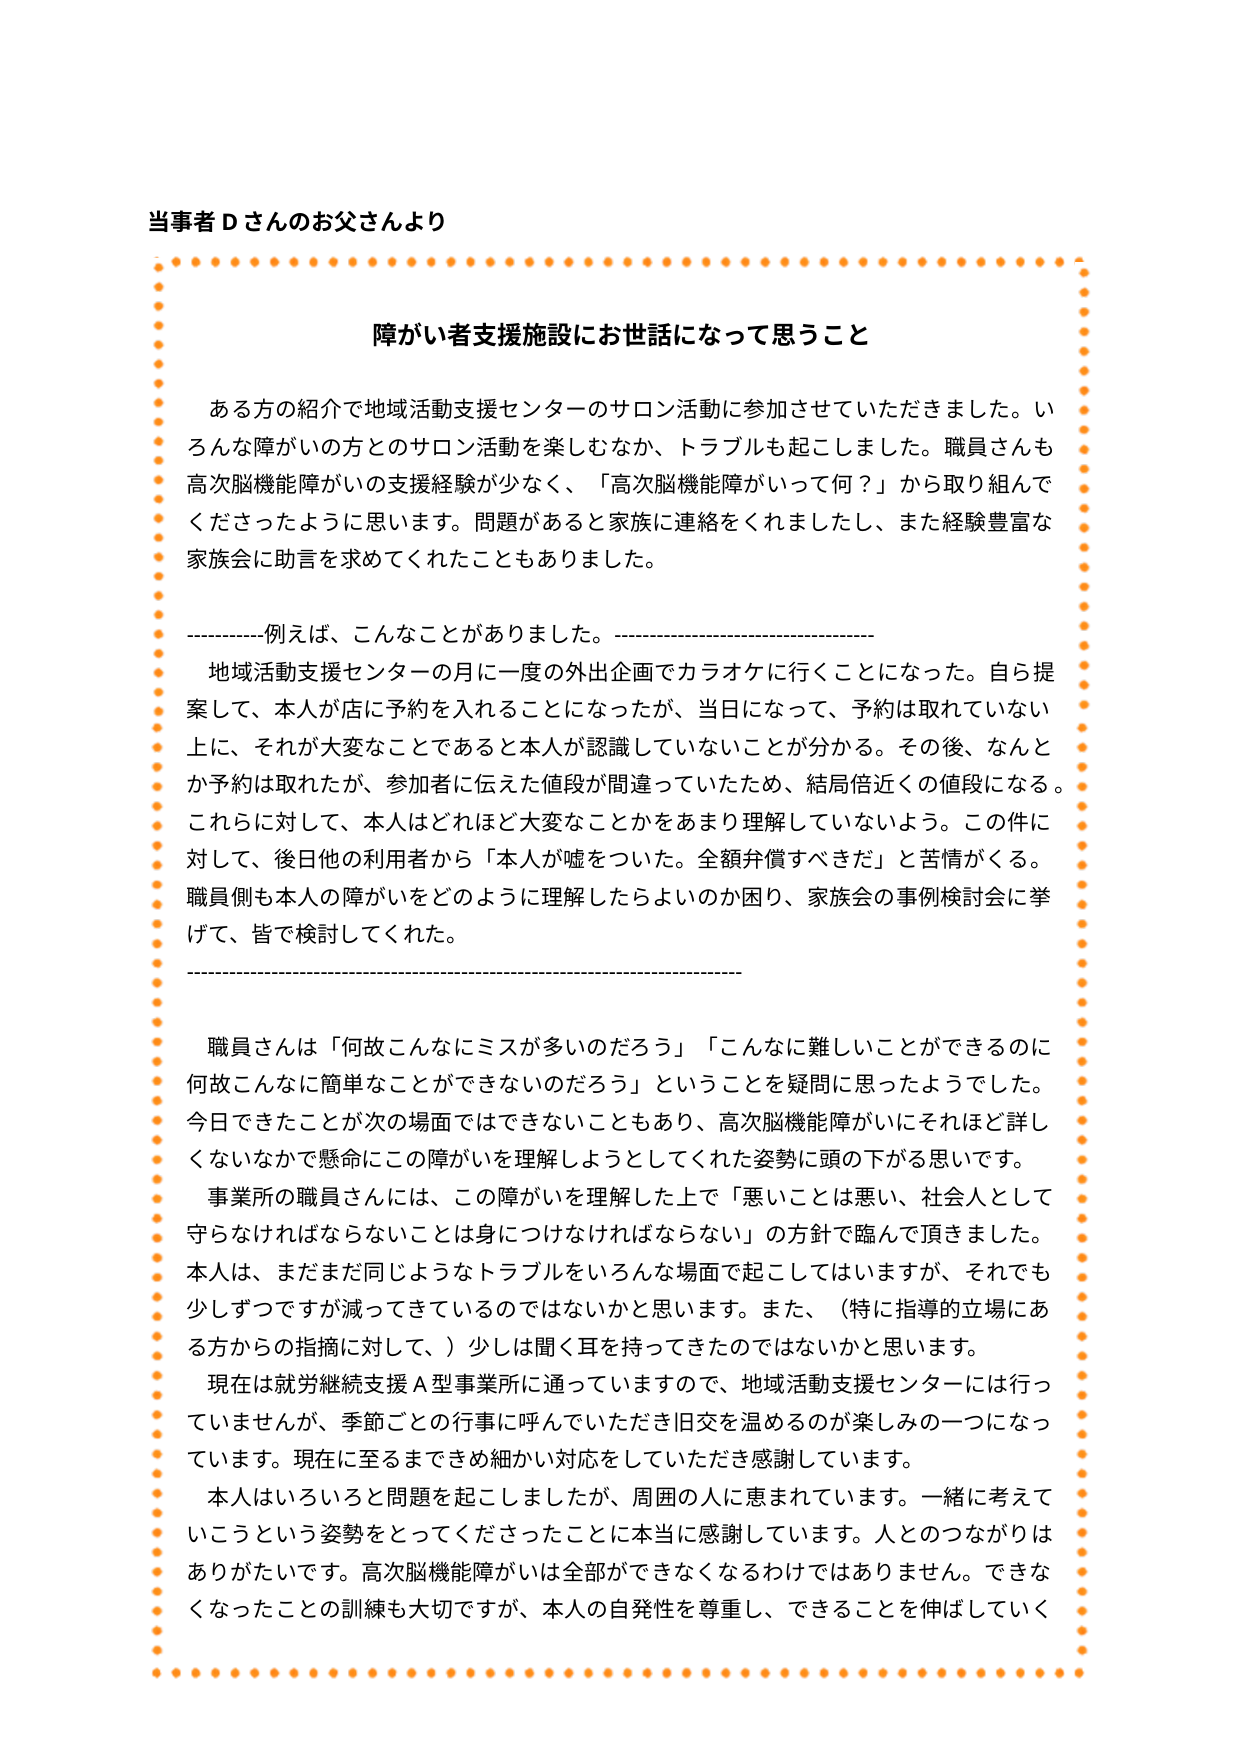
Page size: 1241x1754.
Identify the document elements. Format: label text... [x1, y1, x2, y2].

text 障がい者支援施設にお世話になって思うこと [168, 314, 1074, 352]
picture [1073, 263, 1093, 1659]
text 職員さんは「何故こんなにミスが多いのだろう」「こんなに難しいことができるのに何故こんなに簡単なことができないのだろう」ということを疑問に思ったようでした。今日できたことが次の場面ではできないこともあり、高次脳機能障がいにそれほど詳しくないなかで懸命にこの障がいを理解しようとしてくれた姿勢に頭の下がる思いです。 [168, 1027, 1072, 1177]
text ある方の紹介で地域活動支援センターのサロン活動に参加させていただきました。いろんな障がいの方とのサロン活動を楽しむなか、トラブルも起こしました。職員さんも高次脳機能障がいの支援経験が少なく、「高次脳機能障がいって何？」から取り組んでくださったように思います。問題があると家族に連絡をくれましたし、また経験豊富な家族会に助言を求めてくれたこともありました。 [168, 389, 1074, 577]
picture [146, 252, 1089, 717]
text 地域活動支援センターの月に一度の外出企画でカラオケに行くことになった。自ら提案して、本人が店に予約を入れることになったが、当日になって、予約は取れていない上に、それが大変なことであると本人が認識していないことが分かる。その後、なんとか予約は取れたが、参加者に伝えた値段が間違っていたため、結局倍近くの値段になる。これらに対して、本人はどれほど大変なことかをあまり理解していないよう。この件に対して、後日他の利用者から「本人が嘘をついた。全額弁償すべきだ」と苦情がくる。職員側も本人の障がいをどのように理解したらよいのか困り、家族会の事例検討会に挙げて、皆で検討してくれた。 [168, 652, 1074, 952]
text ------------------------------------------------------------------------------- [168, 952, 1072, 989]
text -----------例えば、こんなことがありました。------------------------------------- [168, 614, 1074, 652]
picture [146, 1663, 1089, 1683]
text 現在は就労継続支援A型事業所に通っていますので、地域活動支援センターには行っていませんが、季節ごとの行事に呼んでいただき旧交を温めるのが楽しみの一つになっています。現在に至るまできめ細かい対応をしていただき感謝しています。 [167, 1364, 1072, 1477]
picture [148, 718, 167, 1659]
text 当事者Dさんのお父さんより [148, 202, 1092, 239]
text 事業所の職員さんには、この障がいを理解した上で「悪いことは悪い、社会人として守らなければならないことは身につけなければならない」の方針で臨んで頂きました。本人は、まだまだ同じようなトラブルをいろんな場面で起こしてはいますが、それでも少しずつですが減ってきているのではないかと思います。また、（特に指導的立場にある方からの指摘に対して、）少しは聞く耳を持ってきたのではないかと思います。 [167, 1177, 1072, 1364]
